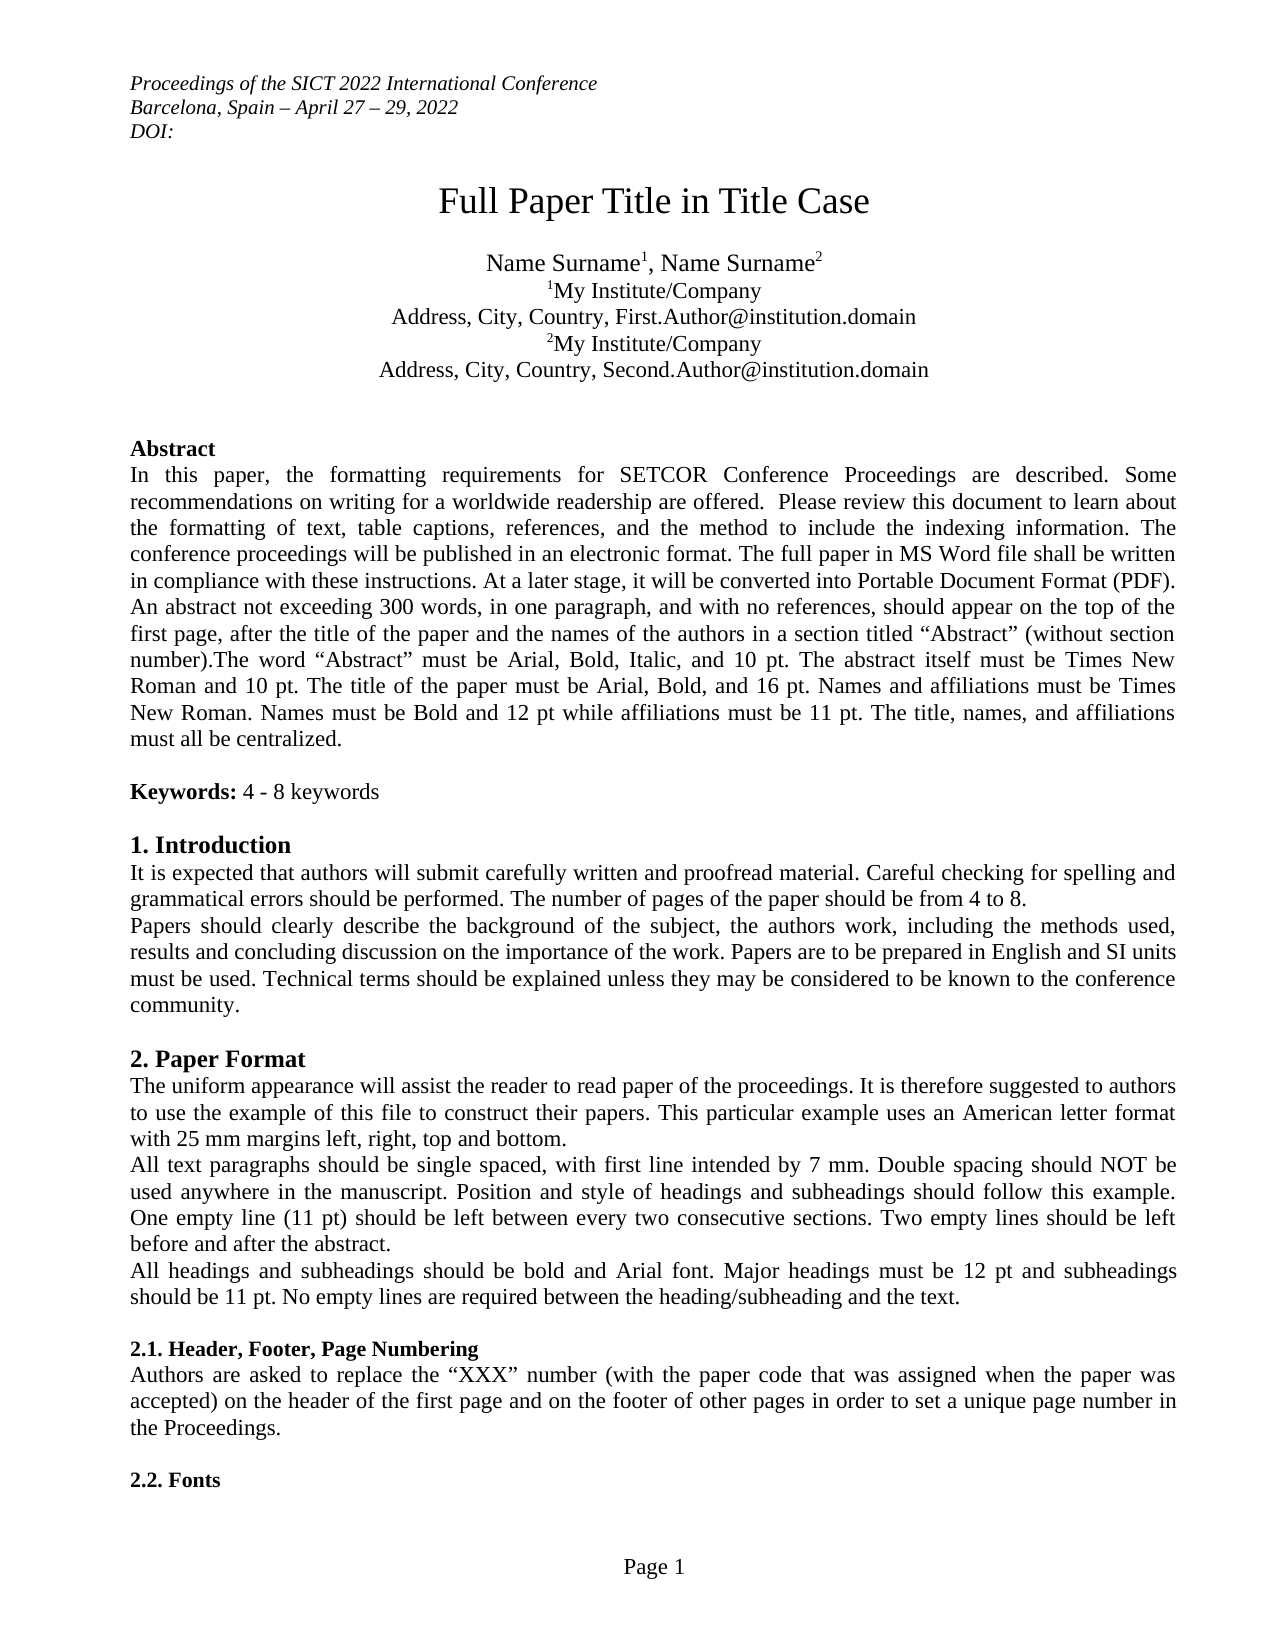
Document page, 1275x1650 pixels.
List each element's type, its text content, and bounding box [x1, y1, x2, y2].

text Papers should clearly describe the background of the subject, the authors work, including the methods used, results and concluding discussion on the importance of the work. Papers are to be prepared in English and SI units must be used. Technical terms should be explained unless they may be considered to be known to the conference community. [130, 912, 1178, 1017]
title Full Paper Title in Title Case [130, 179, 1178, 222]
text Authors are asked to replace the “XXX” number (with the paper code that was assigned when the paper was accepted) on the header of the first page and on the footer of other pages in order to set a unique page number in the Proceedings. [130, 1361, 1178, 1440]
text All headings and subheadings should be bold and Arial font. Major headings must be 12 pt and subheadings should be 11 pt. No empty lines are required between the heading/subheading and the text. [130, 1257, 1178, 1309]
text Abstract [130, 435, 1178, 461]
text 2.1. Header, Footer, Page Numbering [130, 1336, 1178, 1361]
text Keywords: 4 - 8 keywords [130, 778, 1178, 804]
text It is expected that authors will submit carefully written and proofread material. Careful checking for spelling and grammatical errors should be performed. The number of pages of the paper should be from 4 to 8. [130, 859, 1178, 912]
text All text paragraphs should be single spaced, with first line intended by 7 mm. Double spacing should NOT be used anywhere in the manuscript. Position and style of headings and subheadings should follow this example. One empty line (11 pt) should be left between every two consecutive sections. Two empty lines should be left before and after the abstract. [130, 1151, 1178, 1257]
text Address, City, Country, Second.Author@institution.domain [130, 356, 1178, 382]
text 1My Institute/Company Address, City, Country, First.Author@institution.domain [130, 277, 1178, 330]
text Name Surname1, Name Surname2 [130, 248, 1178, 277]
text 2. Paper Format [130, 1044, 1178, 1072]
text The uniform appearance will assist the reader to read paper of the proceedings. It is therefore suggested to authors to use the example of this file to construct their papers. This particular example uses an American letter format with 25 mm margins left, right, top and bottom. [130, 1072, 1178, 1151]
text 2My Institute/Company [130, 330, 1178, 356]
text In this paper, the formatting requirements for SETCOR Conference Proceedings are described. Some recommendations on writing for a worldwide readership are offered. Please review this document to learn about the formatting of text, table captions, references, and the method to include the indexing information. The conference proceedings will be published in an electronic format. The full paper in MS Word file shall be written in compliance with these instructions. At a later stage, it will be converted into Portable Document Format (PDF). An abstract not exceeding 300 words, in one paragraph, and with no references, should appear on the top of the first page, after the title of the paper and the names of the authors in a section titled “Abstract” (without section number).The word “Abstract” must be Arial, Bold, Italic, and 10 pt. The abstract itself must be Times New Roman and 10 pt. The title of the paper must be Arial, Bold, and 16 pt. Names and affiliations must be Times New Roman. Names must be Bold and 12 pt while affiliations must be 11 pt. The title, names, and affiliations must all be centralized. [130, 461, 1178, 751]
text 2.2. Fonts [130, 1467, 1178, 1492]
text 1. Introduction [130, 830, 1178, 859]
